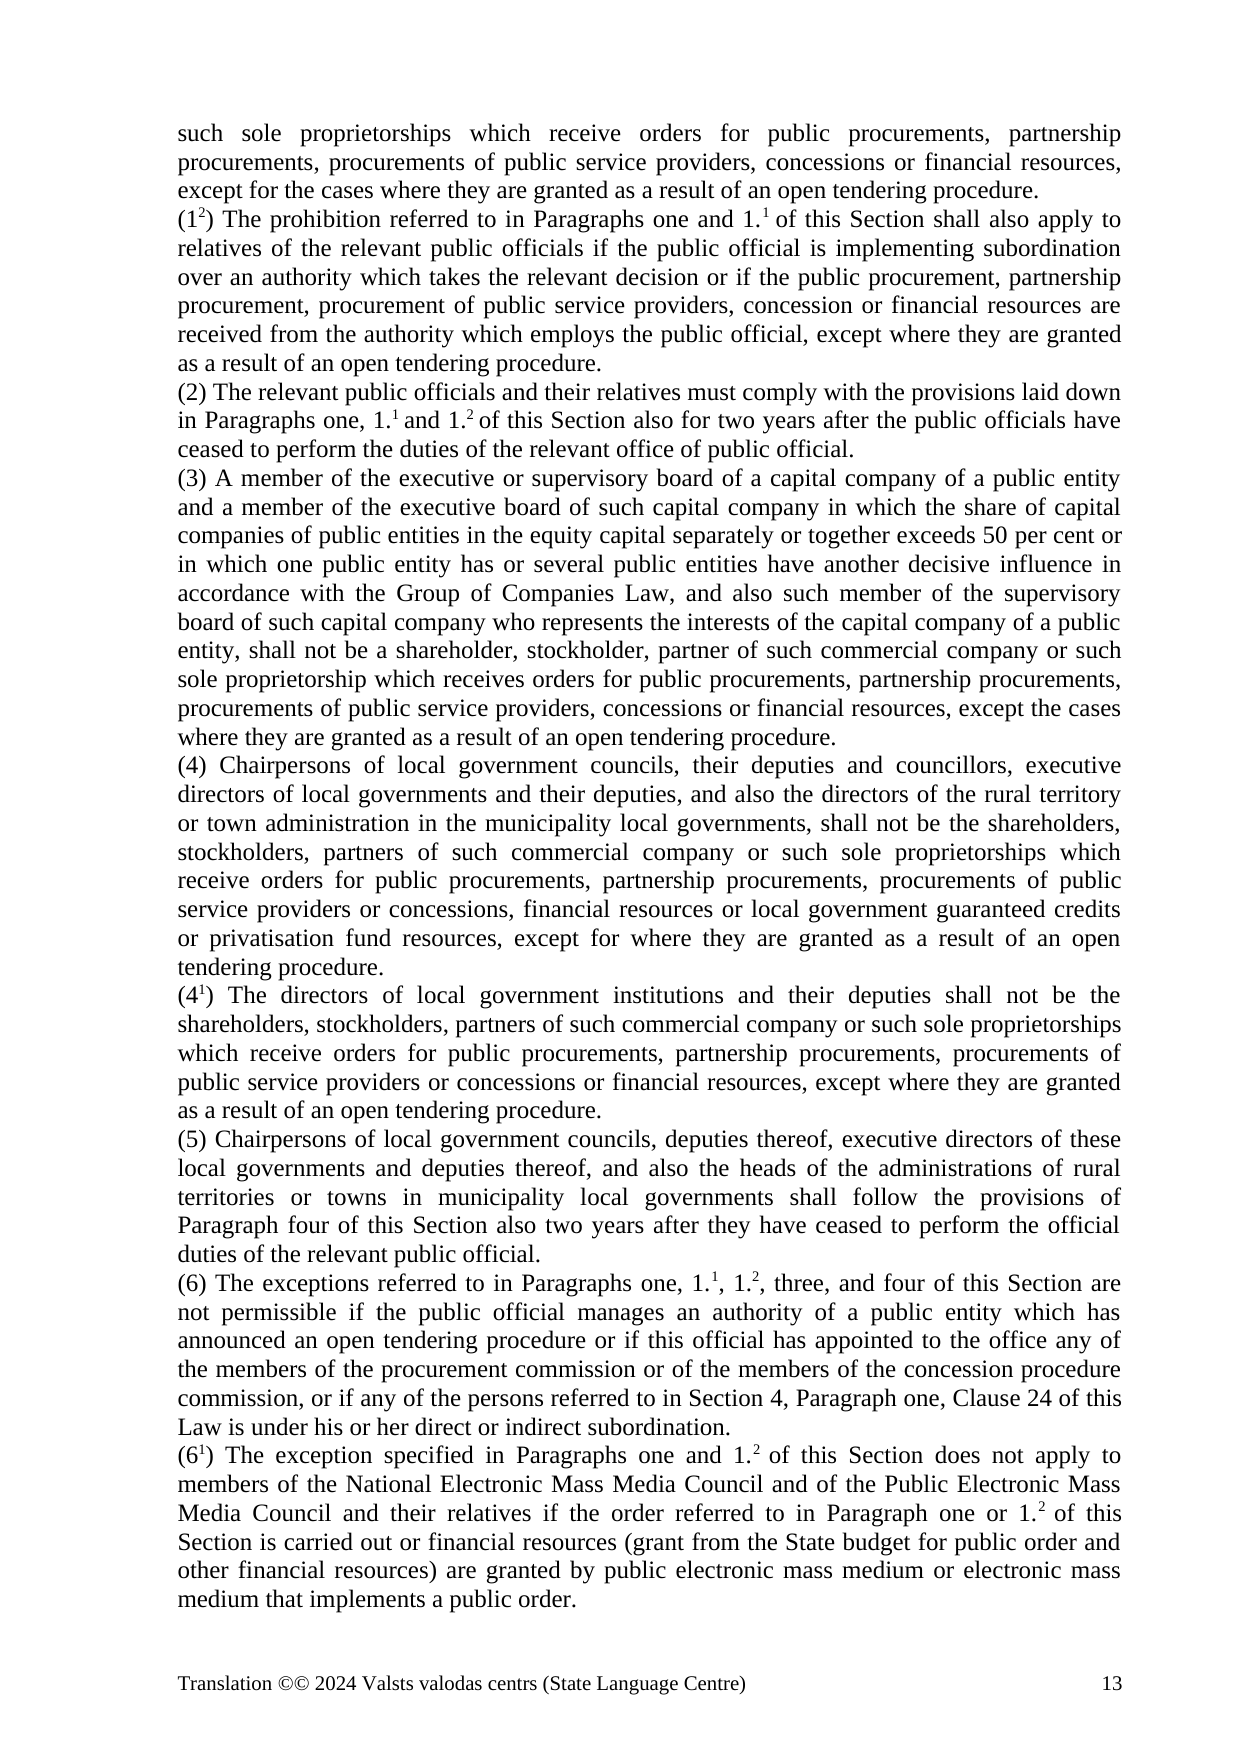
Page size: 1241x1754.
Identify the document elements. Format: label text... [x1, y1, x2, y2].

text (6) The exceptions referred to in Paragraphs one, 1.1, 1.2, three, and four of this Section are not permissible if the public official manages an authority of a public entity which has announced an open tendering procedure or if this official has appointed to the office any of the members of the procurement commission or of the members of the concession procedure commission, or if any of the persons referred to in Section 4, Paragraph one, Clause 24 of this Law is under his or her direct or indirect subordination. [177, 1268, 1122, 1441]
text (3) A member of the executive or supervisory board of a capital company of a public entity and a member of the executive board of such capital company in which the share of capital companies of public entities in the equity capital separately or together exceeds 50 per cent or in which one public entity has or several public entities have another decisive influence in accordance with the Group of Companies Law, and also such member of the supervisory board of such capital company who represents the interests of the capital company of a public entity, shall not be a shareholder, stockholder, partner of such commercial company or such sole proprietorship which receives orders for public procurements, partnership procurements, procurements of public service providers, concessions or financial resources, except the cases where they are granted as a result of an open tendering procedure. [177, 463, 1122, 751]
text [177, 118, 1122, 204]
text (2) The relevant public officials and their relatives must comply with the provisions laid down in Paragraphs one, 1.1 and 1.2 of this Section also for two years after the public officials have ceased to perform the duties of the relevant office of public official. [177, 377, 1122, 463]
text (61) The exception specified in Paragraphs one and 1.2 of this Section does not apply to members of the National Electronic Mass Media Council and of the Public Electronic Mass Media Council and their relatives if the order referred to in Paragraph one or 1.2 of this Section is carried out or financial resources (grant from the State budget for public order and other financial resources) are granted by public electronic mass medium or electronic mass medium that implements a public order. [177, 1441, 1122, 1613]
text (5) Chairpersons of local government councils, deputies thereof, executive directors of these local governments and deputies thereof, and also the heads of the administrations of rural territories or towns in municipality local governments shall follow the provisions of Paragraph four of this Section also two years after they have ceased to perform the official duties of the relevant public official. [177, 1124, 1122, 1268]
text (4) Chairpersons of local government councils, their deputies and councillors, executive directors of local governments and their deputies, and also the directors of the rural territory or town administration in the municipality local governments, shall not be the shareholders, stockholders, partners of such commercial company or such sole proprietorships which receive orders for public procurements, partnership procurements, procurements of public service providers or concessions, financial resources or local government guaranteed credits or privatisation fund resources, except for where they are granted as a result of an open tendering procedure. [177, 751, 1122, 981]
text (12) The prohibition referred to in Paragraphs one and 1.1 of this Section shall also apply to relatives of the relevant public officials if the public official is implementing subordination over an authority which takes the relevant decision or if the public procurement, partnership procurement, procurement of public service providers, concession or financial resources are received from the authority which employs the public official, except where they are granted as a result of an open tendering procedure. [177, 204, 1122, 377]
text (41) The directors of local government institutions and their deputies shall not be the shareholders, stockholders, partners of such commercial company or such sole proprietorships which receive orders for public procurements, partnership procurements, procurements of public service providers or concessions or financial resources, except where they are granted as a result of an open tendering procedure. [177, 981, 1122, 1124]
